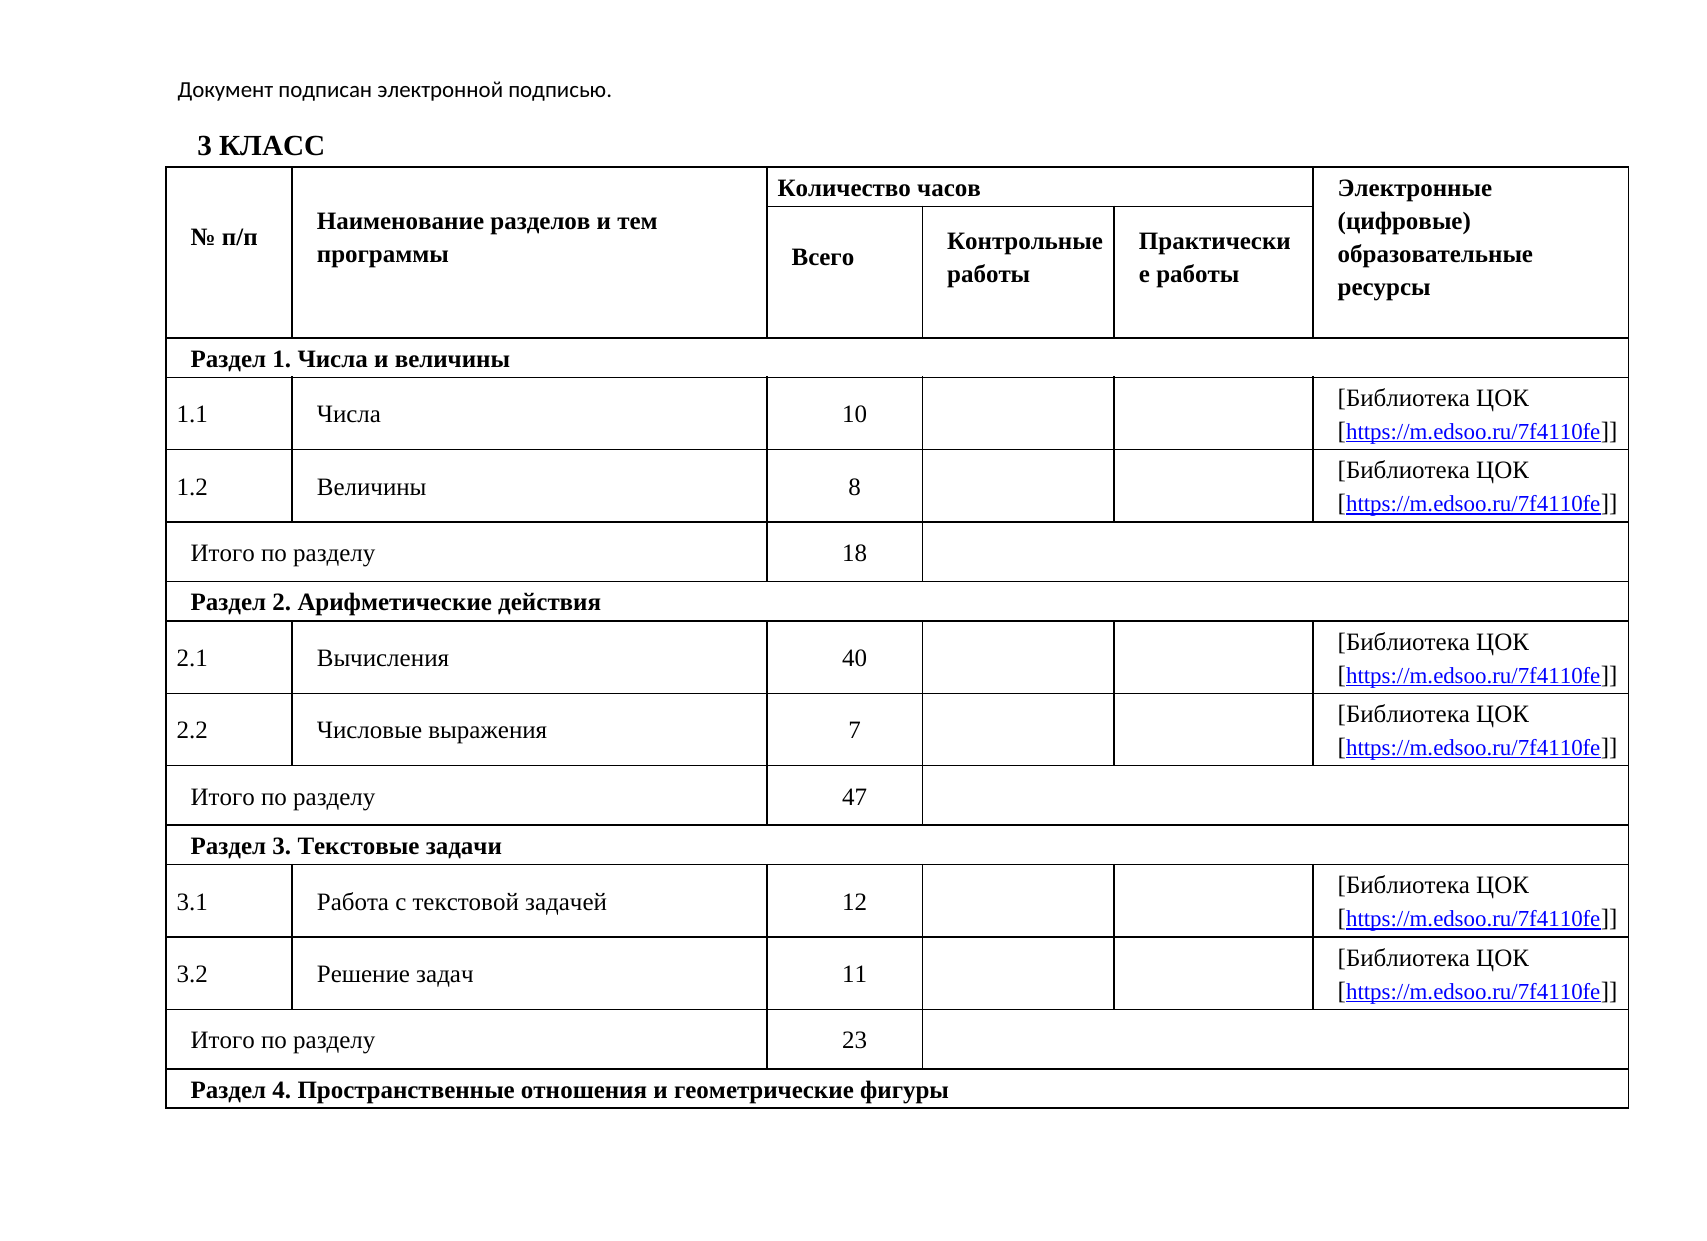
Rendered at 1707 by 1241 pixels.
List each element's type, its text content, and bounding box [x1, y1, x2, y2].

table_cell Итого по разделу [167, 523, 766, 581]
table_cell Вычисления [293, 622, 766, 692]
table_cell 23 [768, 1010, 922, 1068]
table_cell [1115, 622, 1312, 692]
table_cell Раздел 4. Пространственные отношения и геометрические фигуры [167, 1070, 1628, 1107]
table_cell 40 [768, 622, 922, 692]
table_cell [923, 938, 1113, 1008]
table_cell Числа [293, 378, 766, 449]
table_cell Работа с текстовой задачей [293, 865, 766, 936]
table_cell 47 [768, 766, 922, 824]
table_cell [1115, 938, 1312, 1008]
table_cell [1115, 694, 1312, 765]
table_cell [923, 694, 1113, 765]
table_cell [923, 523, 1628, 581]
table_cell Практические работы [1115, 207, 1312, 337]
table_cell 1.2 [167, 450, 291, 521]
table_cell 10 [768, 378, 922, 449]
table_cell [923, 378, 1113, 449]
table_cell [1115, 865, 1312, 936]
table_cell Раздел 3. Текстовые задачи [167, 826, 1628, 864]
table_cell 8 [768, 450, 922, 521]
table_cell 3.1 [167, 865, 291, 936]
table_cell Раздел 1. Числа и величины [167, 339, 1628, 376]
table_cell [Библиотека ЦОК [https://m.edsoo.ru/7f4110fe]] [1314, 378, 1628, 449]
table_cell 1.1 [167, 378, 291, 449]
table_cell 12 [768, 865, 922, 936]
table_cell [923, 1010, 1628, 1068]
table_cell Итого по разделу [167, 766, 766, 824]
table_cell 2.1 [167, 622, 291, 692]
table_cell Раздел 2. Арифметические действия [167, 582, 1628, 620]
table_header № п/п [167, 168, 291, 337]
table_cell [Библиотека ЦОК [https://m.edsoo.ru/7f4110fe]] [1314, 694, 1628, 765]
table_cell [923, 450, 1113, 521]
table_cell 7 [768, 694, 922, 765]
table_cell Итого по разделу [167, 1010, 766, 1068]
table_cell [923, 622, 1113, 692]
table_cell Величины [293, 450, 766, 521]
table_cell 2.2 [167, 694, 291, 765]
table_cell 3.2 [167, 938, 291, 1008]
table_cell Решение задач [293, 938, 766, 1008]
table_cell 11 [768, 938, 922, 1008]
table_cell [1314, 865, 1628, 936]
table_cell [Библиотека ЦОК [https://m.edsoo.ru/7f4110fe]] [1314, 450, 1628, 521]
table_cell Контрольные работы [923, 207, 1113, 337]
table_cell [923, 766, 1628, 824]
table_cell [1115, 450, 1312, 521]
table_header Количество часов [768, 168, 1312, 206]
table_cell Всего [768, 207, 922, 337]
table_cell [1314, 938, 1628, 1008]
table_cell Числовые выражения [293, 694, 766, 765]
table_cell [Библиотека ЦОК [https://m.edsoo.ru/7f4110fe]] [1314, 622, 1628, 692]
text 3 КЛАСС [190, 128, 1618, 161]
table_header Электронные (цифровые) образовательные ресурсы [1314, 168, 1628, 337]
table_header Наименование разделов и тем программы [293, 168, 766, 337]
table_cell 18 [768, 523, 922, 581]
table_cell [1115, 378, 1312, 449]
table_cell [923, 865, 1113, 936]
